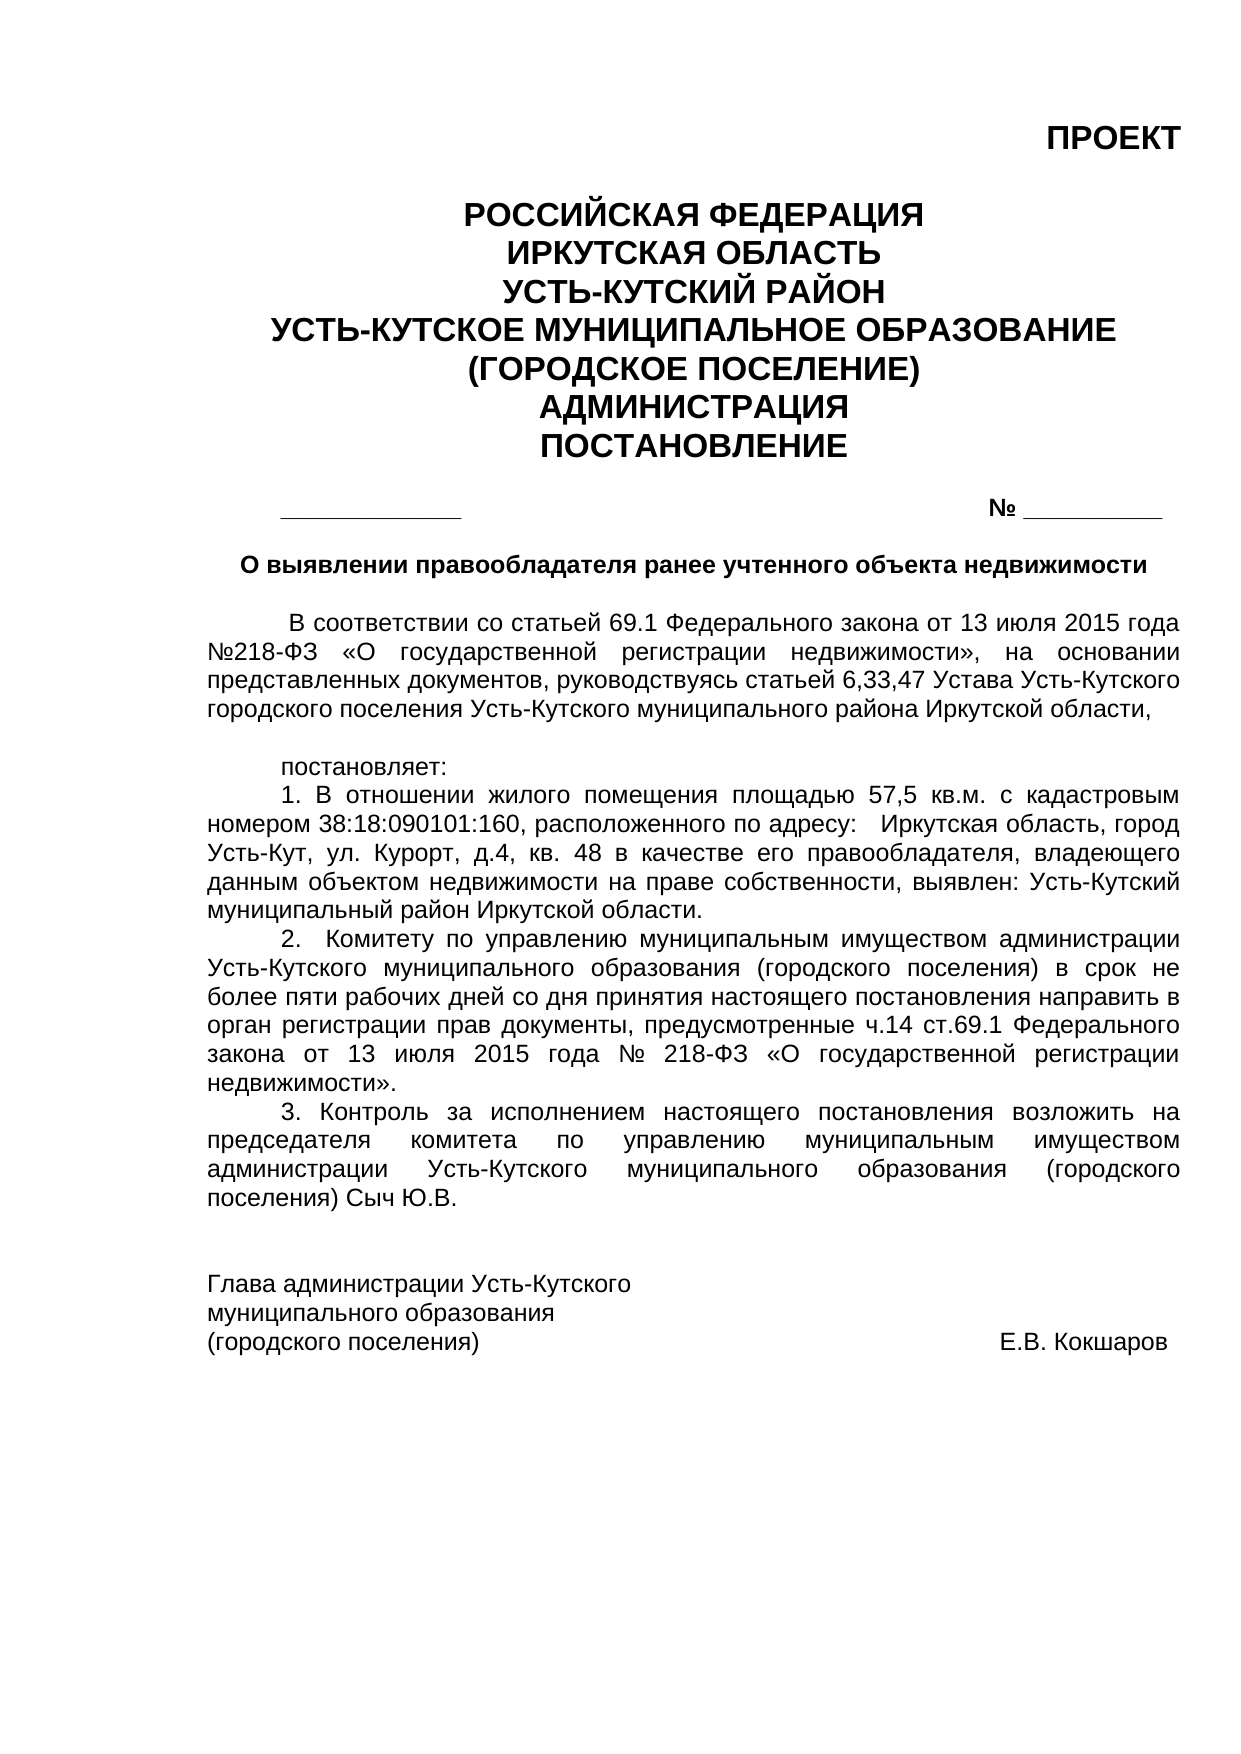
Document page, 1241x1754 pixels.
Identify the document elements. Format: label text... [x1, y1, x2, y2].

text 3. Контроль за исполнением настоящего постановления возложить на председателя комитета по управлению муниципальным имуществом администрации Усть-Кутского муниципального образования (городского поселения) Сыч Ю.В. [207, 1097, 1181, 1212]
text 1. В отношении жилого помещения площадью 57,5 кв.м. с кадастровым номером 38:18:090101:160, расположенного по адресу: Иркутская область, город Усть-Кут, ул. Курорт, д.4, кв. 48 в качестве его правообладателя, владеющего данным объектом недвижимости на праве собственности, выявлен: Усть-Кутский муниципальный район Иркутской области. [207, 780, 1181, 924]
text ПОСТАНОВЛЕНИЕ [207, 426, 1181, 464]
text (городского поселения) Е.В. Кокшаров [207, 1327, 1181, 1355]
text ИРКУТСКАЯ ОБЛАСТЬ [207, 233, 1181, 272]
text УСТЬ-КУТСКИЙ РАЙОН [207, 272, 1181, 310]
text (ГОРОДСКОЕ ПОСЕЛЕНИЕ) [207, 349, 1181, 387]
text УСТЬ-КУТСКОЕ МУНИЦИПАЛЬНОЕ ОБРАЗОВАНИЕ [207, 310, 1181, 349]
text муниципального образования [207, 1298, 1181, 1327]
text постановляет: [207, 752, 1181, 780]
text _____________ № __________ [207, 493, 1181, 522]
text РОССИЙСКАЯ ФЕДЕРАЦИЯ [207, 195, 1181, 233]
text О выявлении правообладателя ранее учтенного объекта недвижимости [207, 550, 1181, 579]
text В соответствии со статьей 69.1 Федерального закона от 13 июля 2015 года №218-ФЗ «О государственной регистрации недвижимости», на основании представленных документов, руководствуясь статьей 6,33,47 Устава Усть-Кутского городского поселения Усть-Кутского муниципального района Иркутской области, [207, 608, 1181, 723]
text АДМИНИСТРАЦИЯ [207, 387, 1181, 426]
text Глава администрации Усть-Кутского [207, 1269, 1181, 1298]
text ПРОЕКТ [207, 118, 1181, 157]
text 2. Комитету по управлению муниципальным имуществом администрации Усть-Кутского муниципального образования (городского поселения) в срок не более пяти рабочих дней со дня принятия настоящего постановления направить в орган регистрации прав документы, предусмотренные ч.14 ст.69.1 Федерального закона от 13 июля 2015 года № 218-ФЗ «О государственной регистрации недвижимости». [207, 924, 1181, 1097]
